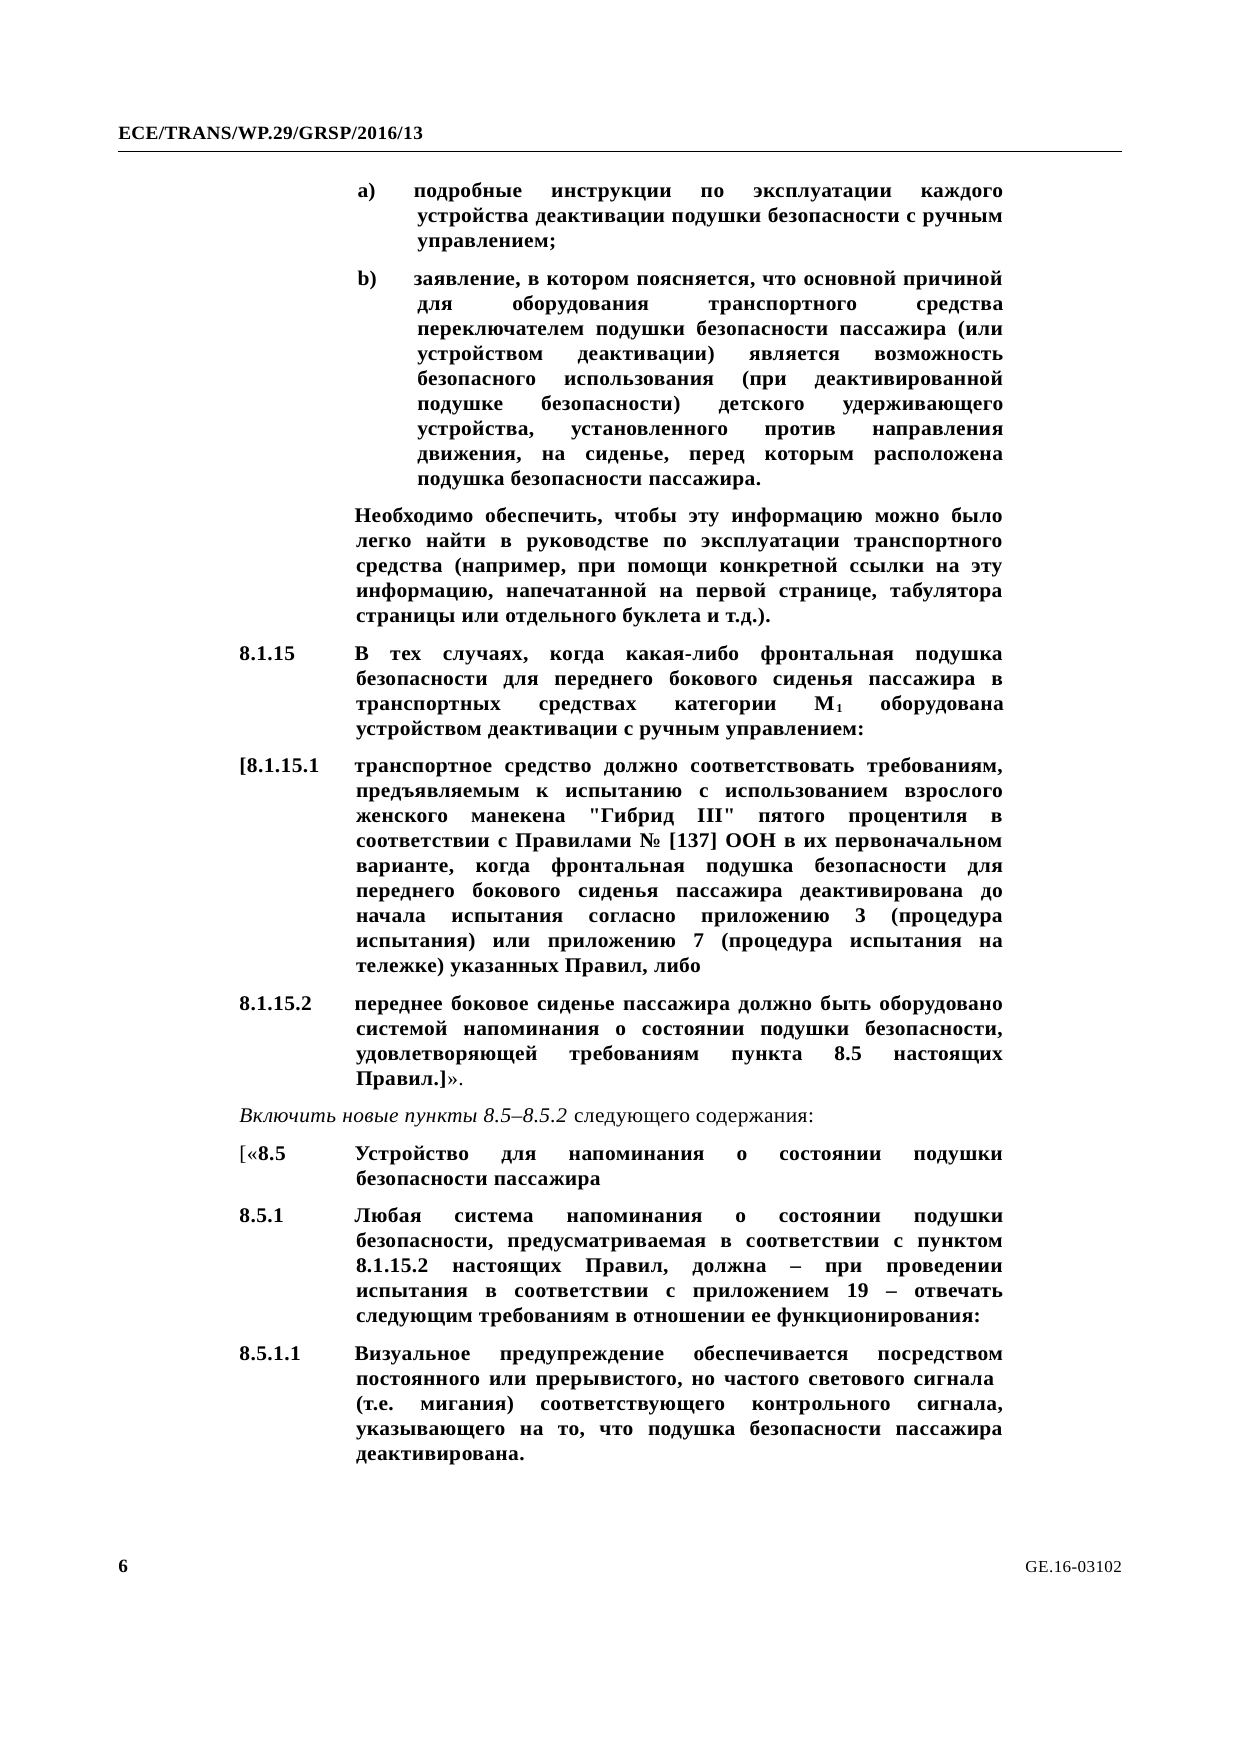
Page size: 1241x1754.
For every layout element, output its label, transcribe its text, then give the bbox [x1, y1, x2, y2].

text 8.1.15 В тех случаях, когда какая-либо фронтальная подушка безопасности для переднего бокового сиденья пассажира в транспортных средствах категории M1 оборудована устройством деактивации с ручным управлением: [239, 640, 1004, 740]
text a) подробные инструкции по эксплуатации каждого устройства деактивации подушки безопасности с ручным управлением; [357, 177, 1004, 252]
text 8.1.15.2 переднее боковое сиденье пассажира должно быть оборудовано системой напоминания о состоянии подушки безопасности, удовлетворяющей требованиям пункта 8.5 настоящих Правил.]». [239, 990, 1004, 1090]
text [8.1.15.1 транспортное средство должно соответствовать требованиям, предъявляемым к испытанию с использованием взрослого женского манекена "Гибрид III" пятого процентиля в соответствии с Правилами № [137] ООН в их первоначальном варианте, когда фронтальная подушка безопасности для переднего бокового сиденья пассажира деактивирована до начала испытания согласно приложению 3 (процедура испытания) или приложению 7 (процедура испытания на тележке) указанных Правил, либо [239, 752, 1004, 977]
text Включить новые пункты 8.5–8.5.2 следующего содержания: [239, 1102, 1004, 1127]
text Необходимо обеспечить, чтобы эту информацию можно было легко найти в руководстве по эксплуатации транспортного средства (например, при помощи конкретной ссылки на эту информацию, напечатанной на первой странице, табулятора страницы или отдельного буклета и т.д.). [239, 502, 1004, 627]
text [«8.5 Устройство для напоминания о состоянии подушки безопасности пассажира [239, 1140, 1004, 1190]
text b) заявление, в котором поясняется, что основной причиной для оборудования транспортного средства переключателем подушки безопасности пассажира (или устройством деактивации) является возможность безопасного использования (при деактивированной подушке безопасности) детского удерживающего устройства, установленного против направления движения, на сиденье, перед которым расположена подушка безопасности пассажира. [357, 265, 1004, 490]
text 8.5.1 Любая система напоминания о состоянии подушки безопасности, предусматриваемая в соответствии с пунктом 8.1.15.2 настоящих Правил, должна – при проведении испытания в соответствии с приложением 19 – отвечать следующим требованиям в отношении ее функционирования: [239, 1202, 1004, 1327]
text 8.5.1.1 Визуальное предупреждение обеспечивается посредством постоянного или прерывистого, но частого светового сигнала (т.е. мигания) соответствующего контрольного сигнала, указывающего на то, что подушка безопасности пассажира деактивирована. [239, 1340, 1004, 1465]
